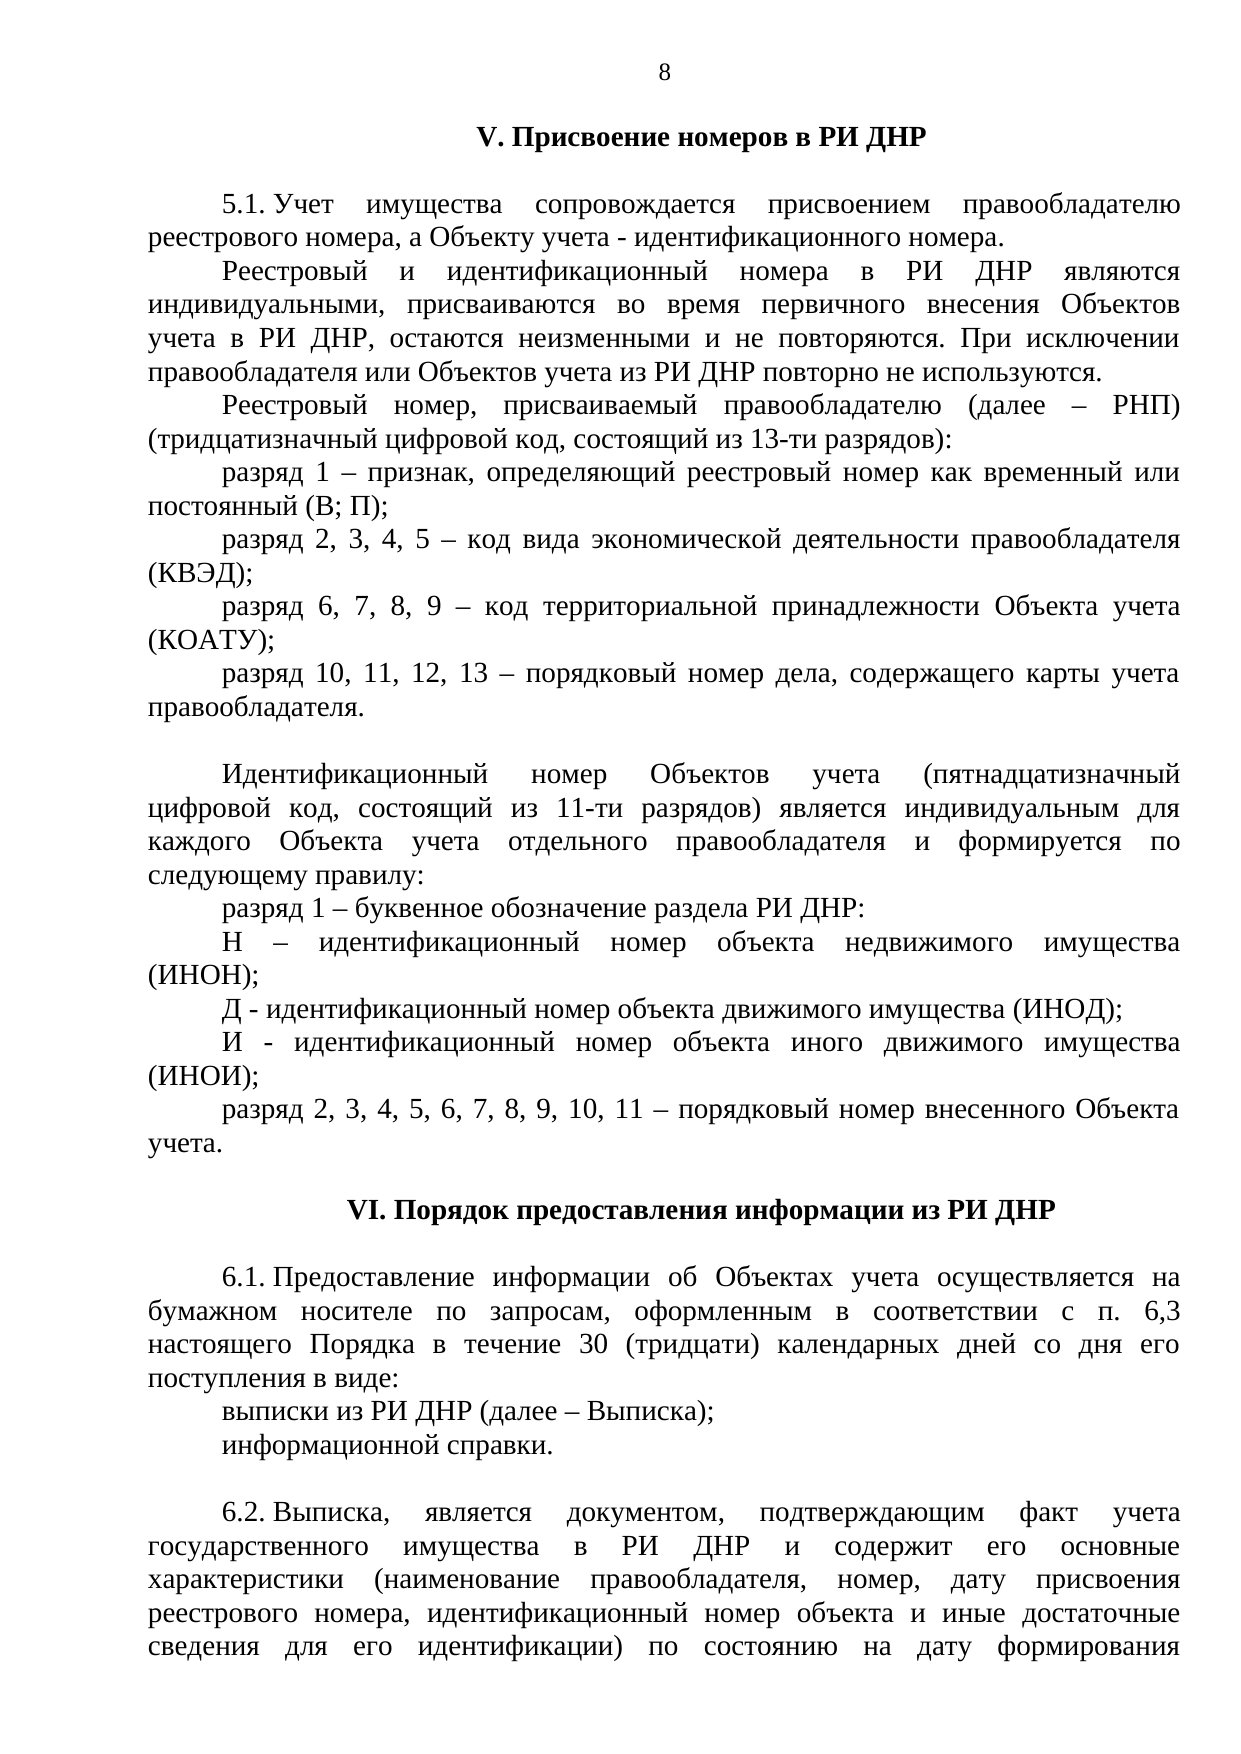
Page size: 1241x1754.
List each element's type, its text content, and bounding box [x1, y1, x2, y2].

text Реестровый и идентификационный номера в РИ ДНР являются индивидуальными, присваиваются во время первичного внесения Объектов учета в РИ ДНР, остаются неизменными и не повторяются. При исключении правообладателя или Объектов учета из РИ ДНР повторно не используются. [148, 253, 1181, 387]
text Реестровый номер, присваиваемый правообладателю (далее – РНП) (тридцатизначный цифровой код, состоящий из 13-ти разрядов): [148, 387, 1181, 454]
text разряд 2, 3, 4, 5 – код вида экономической деятельности правообладателя (КВЭД); [148, 521, 1181, 588]
text Н – идентификационный номер объекта недвижимого имущества (ИНОН); [148, 924, 1181, 991]
text 5.1. Учет имущества сопровождается присвоением правообладателю реестрового номера, а Объекту учета - идентификационного номера. [148, 186, 1181, 253]
text VI. Порядок предоставления информации из РИ ДНР [148, 1192, 1181, 1226]
text И - идентификационный номер объекта иного движимого имущества (ИНОИ); [148, 1024, 1181, 1092]
list выписки из РИ ДНР (далее – Выписка); [148, 1393, 1181, 1427]
text V. Присвоение номеров в РИ ДНР [148, 119, 1181, 152]
list информационной справки. [148, 1427, 1181, 1461]
list 6.1. Предоставление информации об Объектах учета осуществляется на бумажном носителе по запросам, оформленным в соответствии с п. 6,3 настоящего Порядка в течение 30 (тридцати) календарных дней со дня его поступления в виде: [148, 1259, 1181, 1393]
text Идентификационный номер Объектов учета (пятнадцатизначный цифровой код, состоящий из 11-ти разрядов) является индивидуальным для каждого Объекта учета отдельного правообладателя и формируется по следующему правилу: [148, 756, 1181, 890]
text разряд 6, 7, 8, 9 – код территориальной принадлежности Объекта учета (КОАТУ); [148, 588, 1181, 656]
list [148, 1494, 1181, 1662]
text разряд 1 – признак, определяющий реестровый номер как временный или постоянный (В; П); [148, 454, 1181, 521]
text разряд 1 – буквенное обозначение раздела РИ ДНР: [148, 890, 1181, 924]
text разряд 10, 11, 12, 13 – порядковый номер дела, содержащего карты учета правообладателя. [148, 656, 1181, 723]
text Д - идентификационный номер объекта движимого имущества (ИНОД); [148, 991, 1181, 1024]
text разряд 2, 3, 4, 5, 6, 7, 8, 9, 10, 11 – порядковый номер внесенного Объекта учета. [148, 1092, 1181, 1159]
